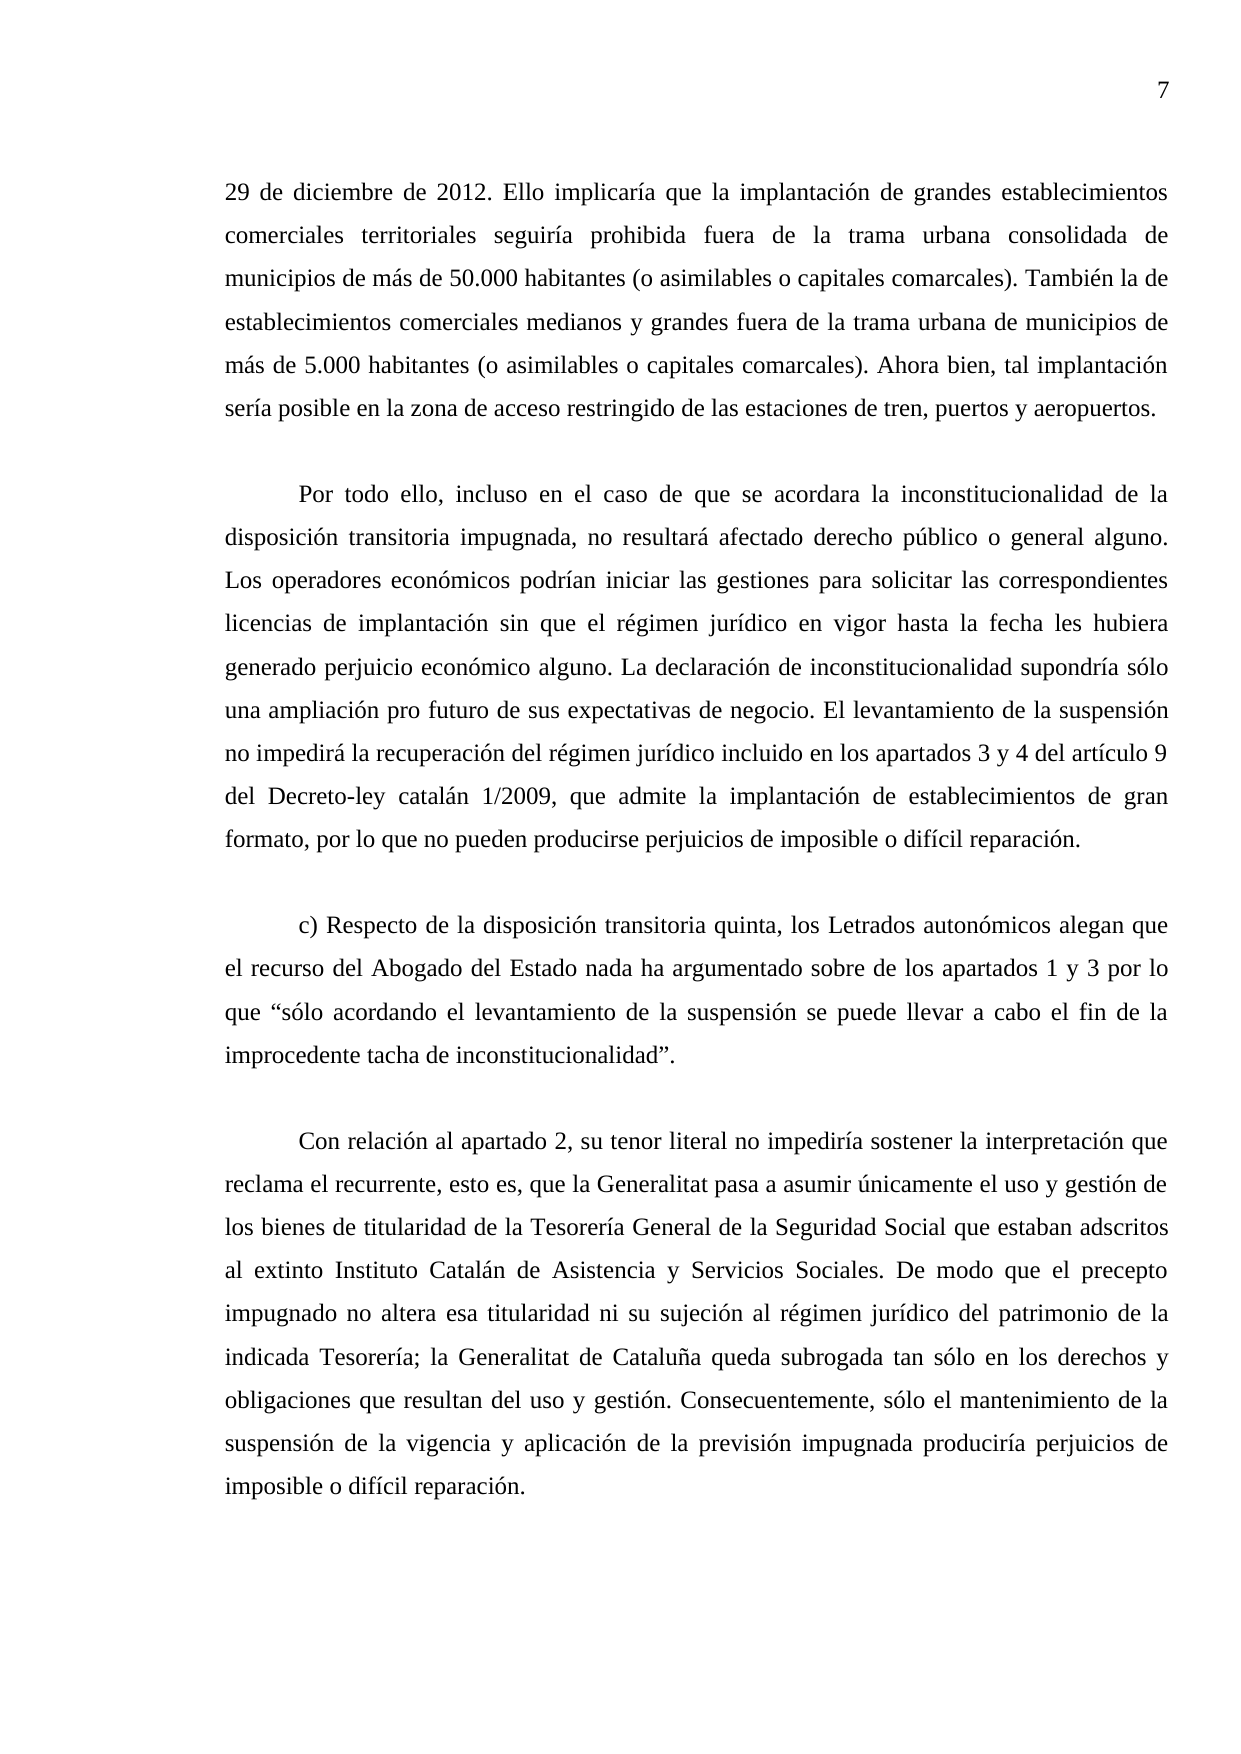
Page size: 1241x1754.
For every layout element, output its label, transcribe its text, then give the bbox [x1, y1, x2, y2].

text Por todo ello, incluso en el caso de que se acordara la inconstitucionalidad de la disposición transitoria impugnada, no resultará afectado derecho público o general alguno. Los operadores económicos podrían iniciar las gestiones para solicitar las correspondientes licencias de implantación sin que el régimen jurídico en vigor hasta la fecha les hubiera generado perjuicio económico alguno. La declaración de inconstitucionalidad supondría sólo una ampliación pro futuro de sus expectativas de negocio. El levantamiento de la suspensión no impedirá la recuperación del régimen jurídico incluido en los apartados 3 y 4 del artículo 9 del Decreto-ley catalán 1/2009, que admite la implantación de establecimientos de gran formato, por lo que no pueden producirse perjuicios de imposible o difícil reparación. [224, 479, 1169, 853]
text Con relación al apartado 2, su tenor literal no impediría sostener la interpretación que reclama el recurrente, esto es, que la Generalitat pasa a asumir únicamente el uso y gestión de los bienes de titularidad de la Tesorería General de la Seguridad Social que estaban adscritos al extinto Instituto Catalán de Asistencia y Servicios Sociales. De modo que el precepto impugnado no altera esa titularidad ni su sujeción al régimen jurídico del patrimonio de la indicada Tesorería; la Generalitat de Cataluña queda subrogada tan sólo en los derechos y obligaciones que resultan del uso y gestión. Consecuentemente, sólo el mantenimiento de la suspensión de la vigencia y aplicación de la previsión impugnada produciría perjuicios de imposible o difícil reparación. [224, 1126, 1169, 1500]
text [224, 177, 1169, 422]
text c) Respecto de la disposición transitoria quinta, los Letrados autonómicos alegan que el recurso del Abogado del Estado nada ha argumentado sobre de los apartados 1 y 3 por lo que “sólo acordando el levantamiento de la suspensión se puede llevar a cabo el fin de la improcedente tacha de inconstitucionalidad”. [224, 910, 1169, 1068]
